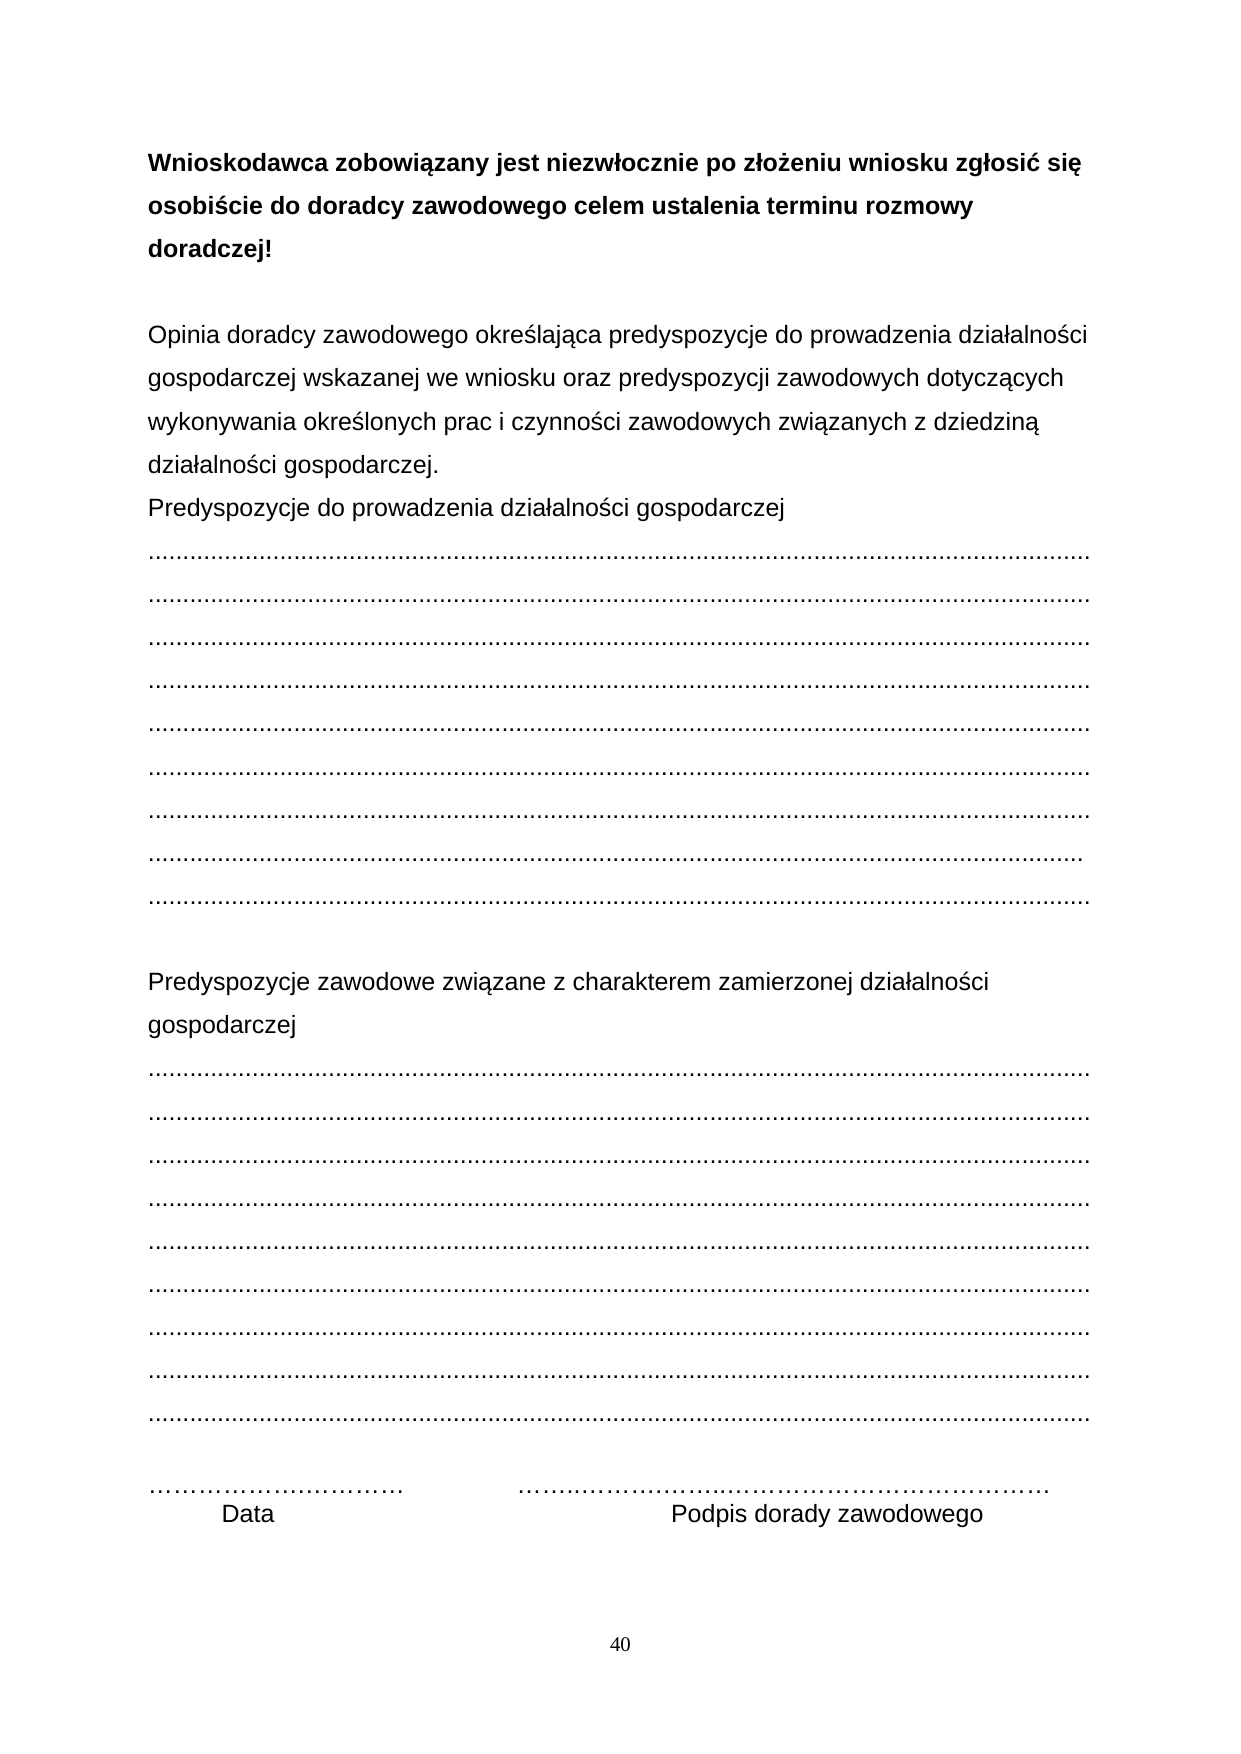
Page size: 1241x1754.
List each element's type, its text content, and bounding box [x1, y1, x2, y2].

text Predyspozycje zawodowe związane z charakterem zamierzonej działalności gospodarczej [148, 967, 1092, 1039]
text ........................................................................................................................................................................................................................................................................................................................................................................................................................................................................................................................................................................................................................................................................................................................................................................................................................................................................................................................................................................................................................................................................................................................................................................................................................................................................ [148, 1053, 1092, 1427]
text Predyspozycje do prowadzenia działalności gospodarczej [148, 493, 1092, 521]
text Wnioskodawca zobowiązany jest niezwłocznie po złożeniu wniosku zgłosić się osobiście do doradcy zawodowego celem ustalenia terminu rozmowy doradczej! [148, 148, 1092, 263]
text ............................................................................................................................................................................................................................................................................................................................................................................................................................................................................................................................................................................................................................................................................................................................................................................................................................................................................................................................................................................................................................................................................................................................... [148, 536, 1092, 866]
text Opinia doradcy zawodowego określająca predyspozycje do prowadzenia działalności gospodarczej wskazanej we wniosku oraz predyspozycji zawodowych dotyczących wykonywania określonych prac i czynności zawodowych związanych z dziedziną działalności gospodarczej. [148, 320, 1092, 478]
text ........................................................................................................................................ [148, 881, 1092, 909]
text ……………….………… ……..……….……..………………………………… Data Podpis dorady zawodowego [148, 1470, 1092, 1556]
